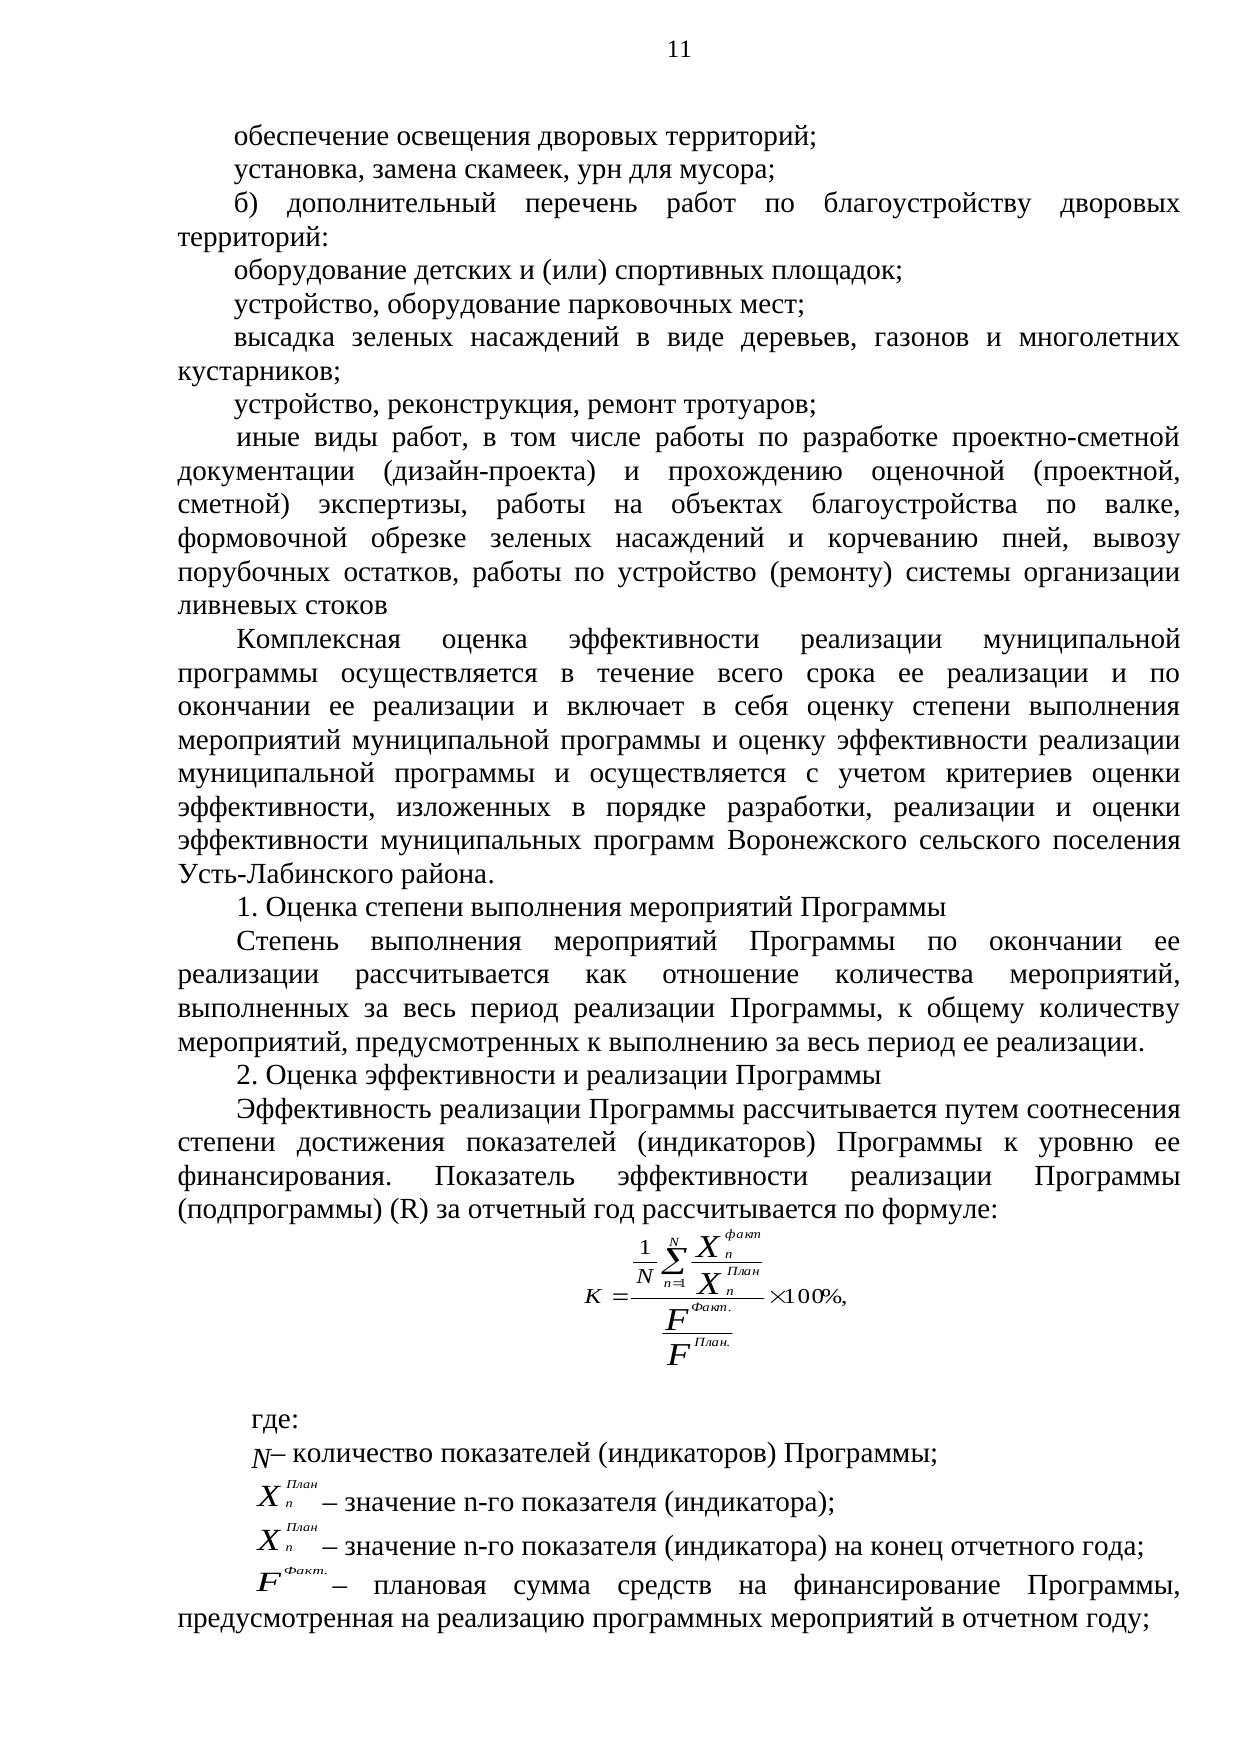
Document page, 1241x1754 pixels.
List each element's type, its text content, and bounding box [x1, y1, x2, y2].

text – значение n-го показателя (индикатора) на конец отчетного года; [177, 1518, 1181, 1562]
text установка, замена скамеек, урн для мусора; [177, 152, 1181, 185]
text б) дополнительный перечень работ по благоустройству дворовых территорий: [177, 185, 1181, 252]
text – плановая сумма средств на финансирование Программы, предусмотренная на реализацию программных мероприятий в отчетном году; [177, 1562, 1181, 1634]
text – значение n-го показателя (индикатора); [177, 1474, 1181, 1518]
text устройство, реконструкция, ремонт тротуаров; [177, 386, 1181, 420]
text устройство, оборудование парковочных мест; [177, 286, 1181, 319]
text где: [177, 1401, 1181, 1435]
text 1. Оценка степени выполнения мероприятий Программы [177, 889, 1181, 923]
text N– количество показателей (индикаторов) Программы; [177, 1435, 1181, 1474]
text оборудование детских и (или) спортивных площадок; [177, 252, 1181, 286]
text иные виды работ, в том числе работы по разработке проектно-сметной документации (дизайн-проекта) и прохождению оценочной (проектной, сметной) экспертизы, работы на объектах благоустройства по валке, формовочной обрезке зеленых насаждений и корчеванию пней, вывозу порубочных остатков, работы по устройство (ремонту) системы организации ливневых стоков [177, 420, 1181, 621]
text высадка зеленых насаждений в виде деревьев, газонов и многолетних кустарников; [177, 319, 1181, 386]
text Степень выполнения мероприятий Программы по окончании ее реализации рассчитывается как отношение количества мероприятий, выполненных за весь период реализации Программы, к общему количеству мероприятий, предусмотренных к выполнению за весь период ее реализации. [177, 923, 1181, 1057]
text Комплексная оценка эффективности реализации муниципальной программы осуществляется в течение всего срока ее реализации и по окончании ее реализации и включает в себя оценку степени выполнения мероприятий муниципальной программы и оценку эффективности реализации муниципальной программы и осуществляется с учетом критериев оценки эффективности, изложенных в порядке разработки, реализации и оценки эффективности муниципальных программ Воронежского сельского поселения Усть-Лабинского района. [177, 621, 1181, 889]
text обеспечение освещения дворовых территорий; [177, 118, 1181, 152]
text 2. Оценка эффективности и реализации Программы [177, 1057, 1181, 1091]
text Эффективность реализации Программы рассчитывается путем соотнесения степени достижения показателей (индикаторов) Программы к уровню ее финансирования. Показатель эффективности реализации Программы (подпрограммы) (R) за отчетный год рассчитывается по формуле: [177, 1091, 1181, 1225]
